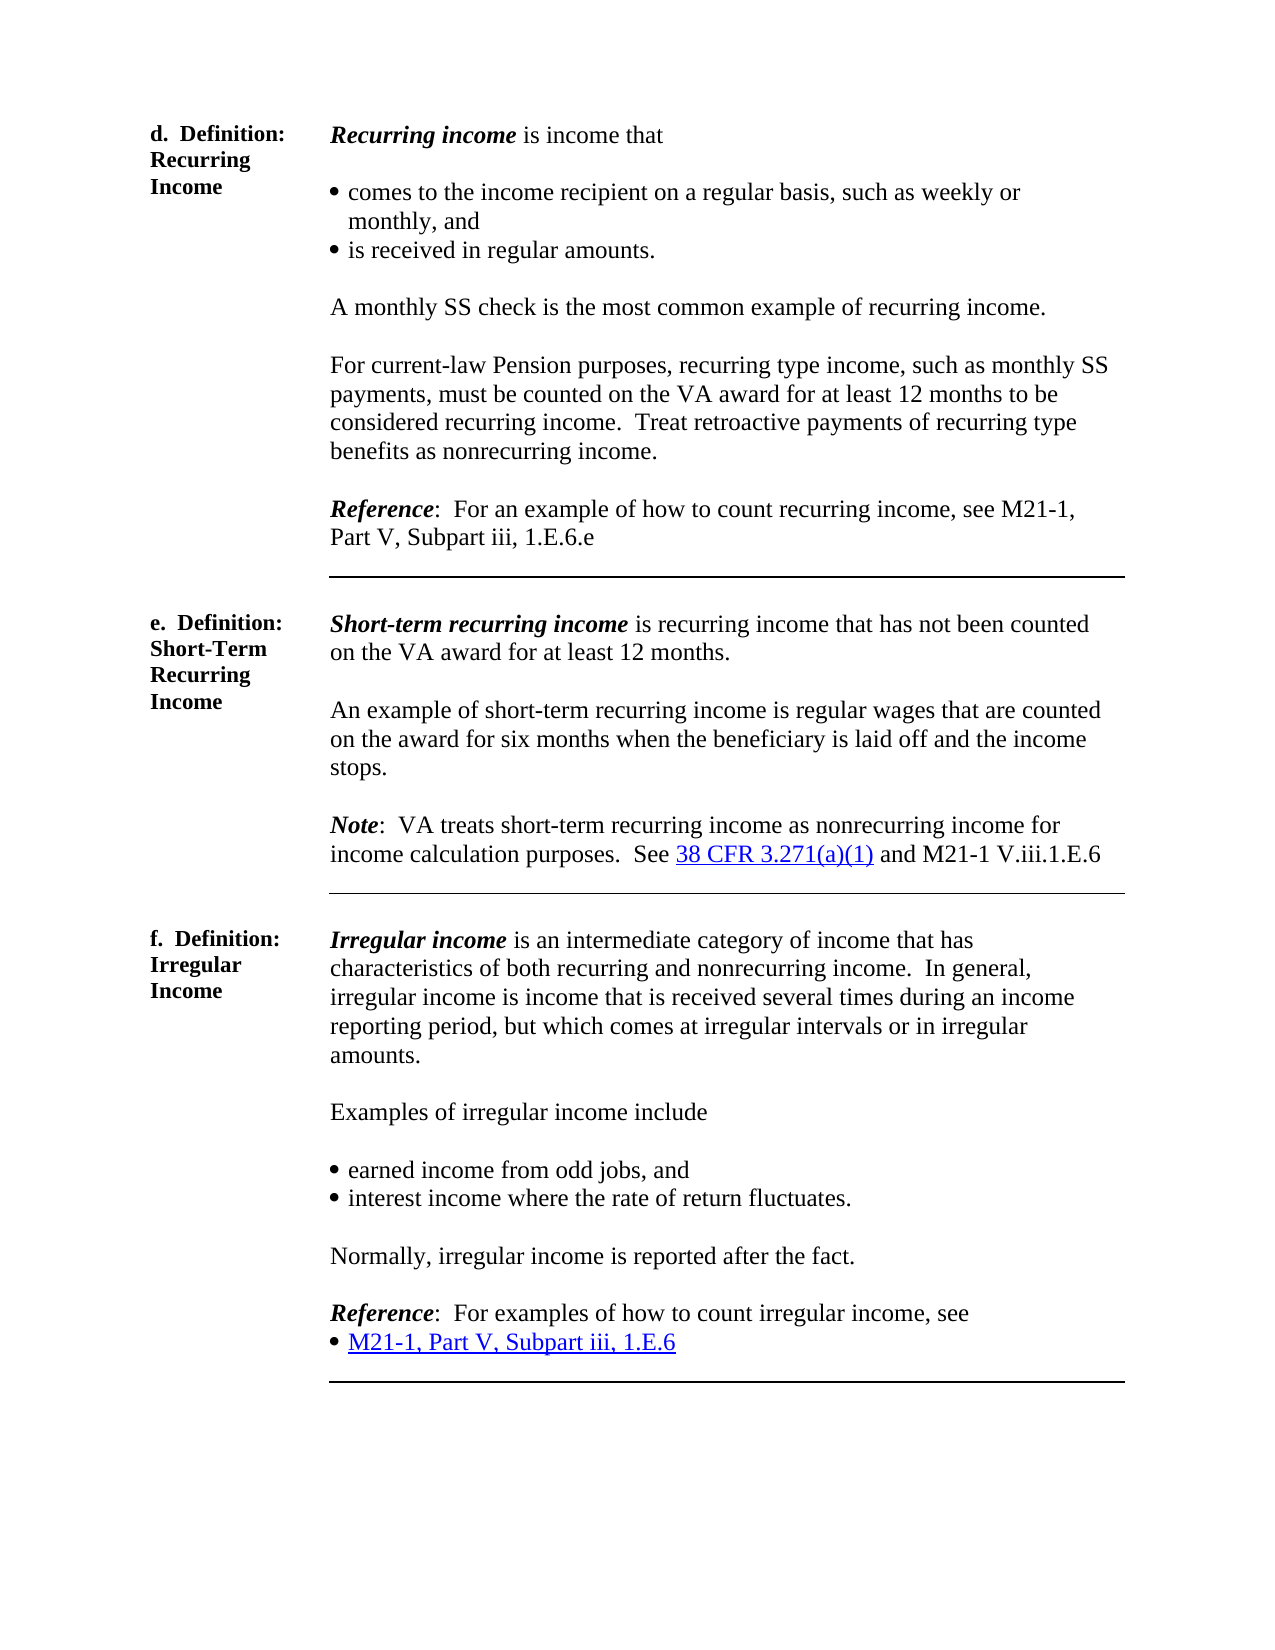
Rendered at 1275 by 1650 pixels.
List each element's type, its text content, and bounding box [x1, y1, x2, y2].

table_header f. Definition: Irregular Income [139, 925, 319, 1356]
table_header Short-term recurring income is recurring income that has not been counted on the VA award for at least 12 months. An example of short-term recurring income is regular wages that are counted on the award for six months when the beneficiary is laid off and the income stops. Note: VA treats short-term recurring income as nonrecurring income for income calculation purposes. See 38 CFR 3.271(a)(1) and M21-1 V.iii.1.E.6 [319, 609, 1125, 867]
table_header d. Definition: Recurring Income [139, 120, 319, 551]
table_header Recurring income is income that comes to the income recipient on a regular basis, such as weekly or monthly, and is received in regular amounts. A monthly SS check is the most common example of recurring income. For current-law Pension purposes, recurring type income, such as monthly SS payments, must be counted on the VA award for at least 12 months to be considered recurring income. Treat retroactive payments of recurring type benefits as nonrecurring income. Reference: For an example of how to count recurring income, see M21-1, Part V, Subpart iii, 1.E.6.e [319, 120, 1125, 551]
table_header Irregular income is an intermediate category of income that has characteristics of both recurring and nonrecurring income. In general, irregular income is income that is received several times during an income reporting period, but which comes at irregular intervals or in irregular amounts. Examples of irregular income include earned income from odd jobs, and interest income where the rate of return fluctuates. Normally, irregular income is reported after the fact. Reference: For examples of how to count irregular income, see M21-1, Part V, Subpart iii, 1.E.6 [319, 925, 1125, 1356]
table_header e. Definition: Short-Term Recurring Income [139, 609, 319, 867]
